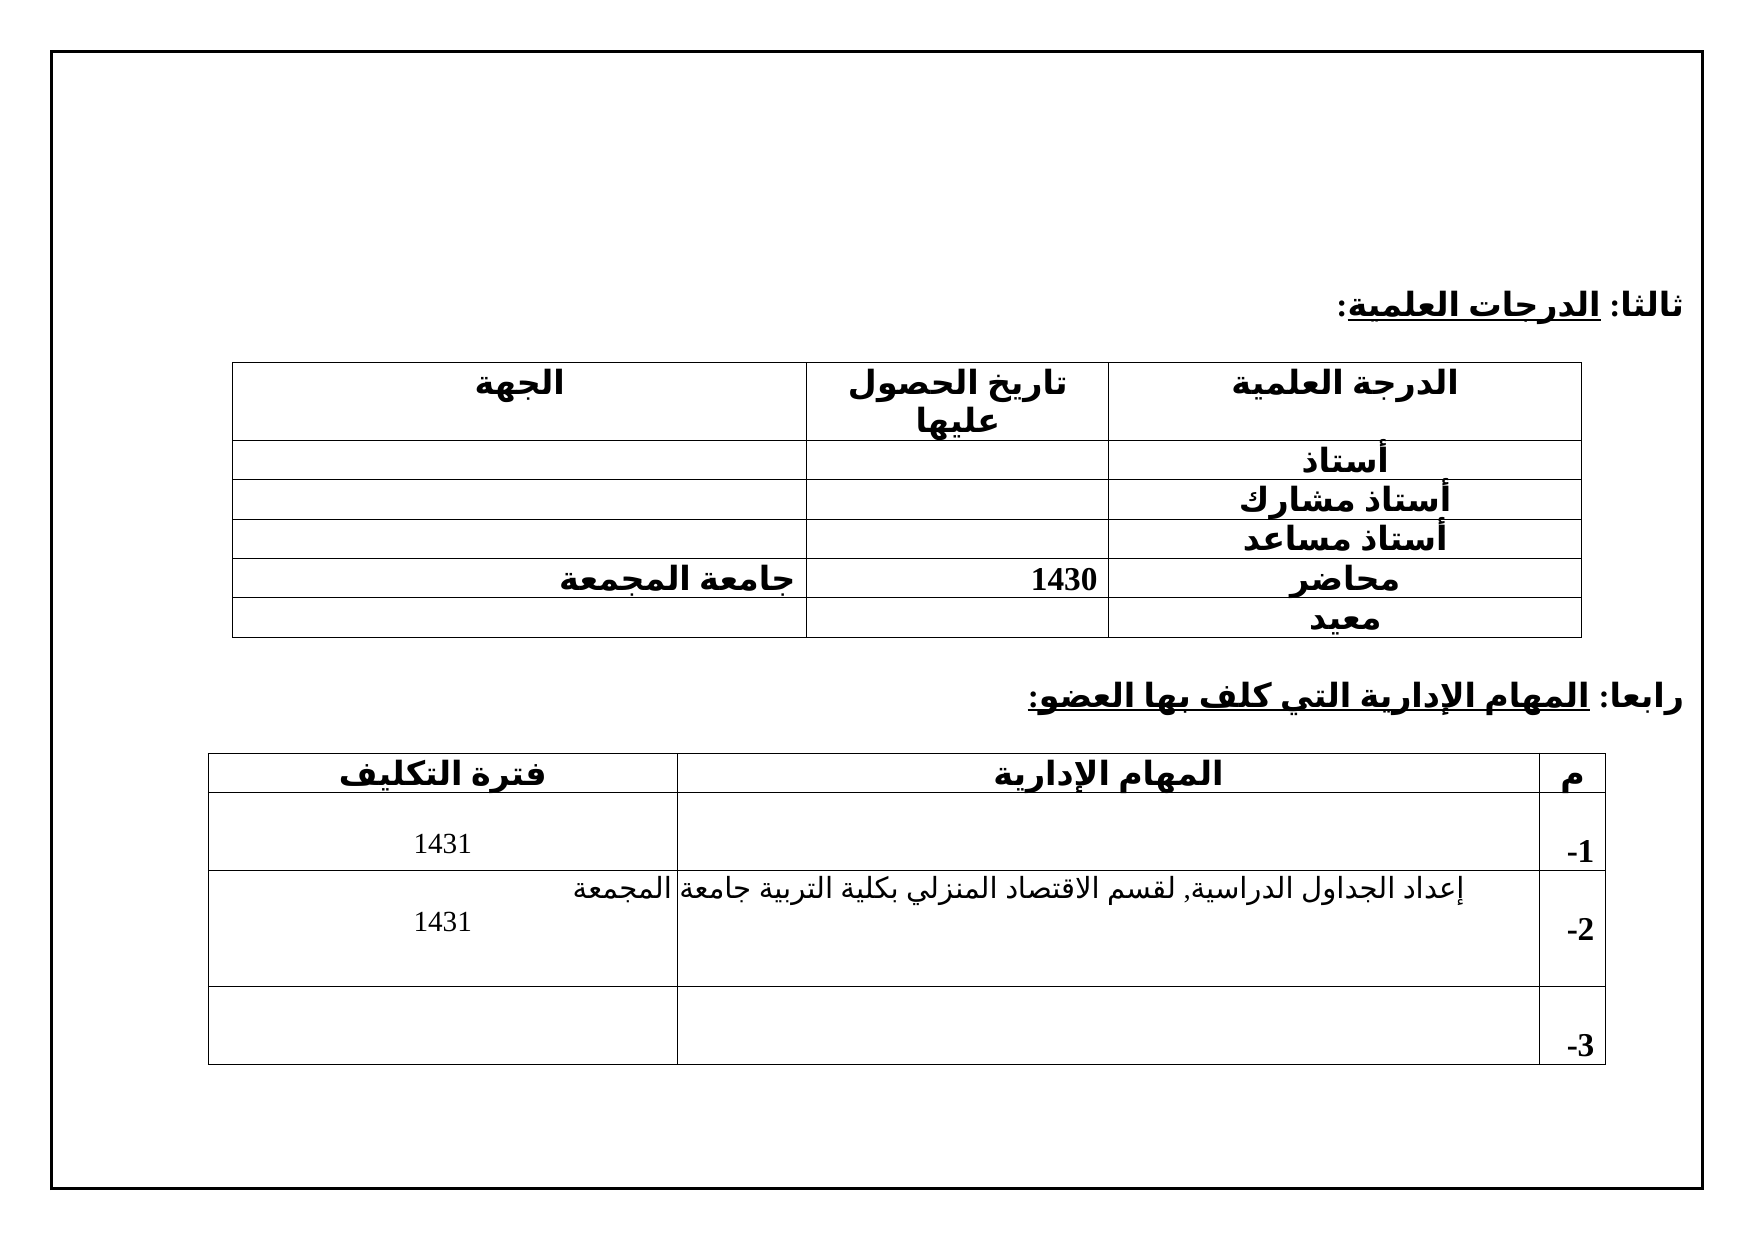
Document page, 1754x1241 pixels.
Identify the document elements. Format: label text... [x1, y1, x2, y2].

table_cell [678, 793, 1539, 870]
table_cell [233, 480, 806, 518]
table_cell [233, 598, 806, 637]
table_cell 3- [1540, 987, 1605, 1063]
text ثالثا: الدرجات العلمية: [210, 285, 1684, 324]
table_cell [209, 987, 677, 1063]
table_cell [807, 598, 1108, 637]
table_header م [1540, 754, 1605, 792]
table_cell 2- [1540, 871, 1605, 986]
table_header الدرجة العلمية [1109, 363, 1581, 440]
table_cell 1- [1540, 793, 1605, 870]
table_cell محاضر [1109, 559, 1581, 597]
table_cell [807, 520, 1108, 558]
table_cell معيد [1109, 598, 1581, 637]
table_cell [233, 520, 806, 558]
table_cell [807, 441, 1108, 479]
table_cell [678, 987, 1539, 1063]
table_header الجهة [233, 363, 806, 440]
text رابعا: المهام الإدارية التي كلف بها العضو: [210, 676, 1684, 714]
table_cell أستاذ مساعد [1109, 520, 1581, 558]
table_cell [807, 480, 1108, 518]
table_cell 1431 [209, 793, 677, 870]
table_cell جامعة المجمعة [233, 559, 806, 597]
table_cell أستاذ مشارك [1109, 480, 1581, 518]
table_cell [233, 441, 806, 479]
table_cell 1431 [209, 871, 677, 986]
table_cell 1430 [807, 559, 1108, 597]
table_header فترة التكليف [209, 754, 677, 792]
table_cell أستاذ [1109, 441, 1581, 479]
table_header المهام الإدارية [678, 754, 1539, 792]
table_header تاريخ الحصول عليها [807, 363, 1108, 440]
table_cell إعداد الجداول الدراسية, لقسم الاقتصاد المنزلي بكلية التربية جامعة المجمعة [678, 871, 1539, 986]
